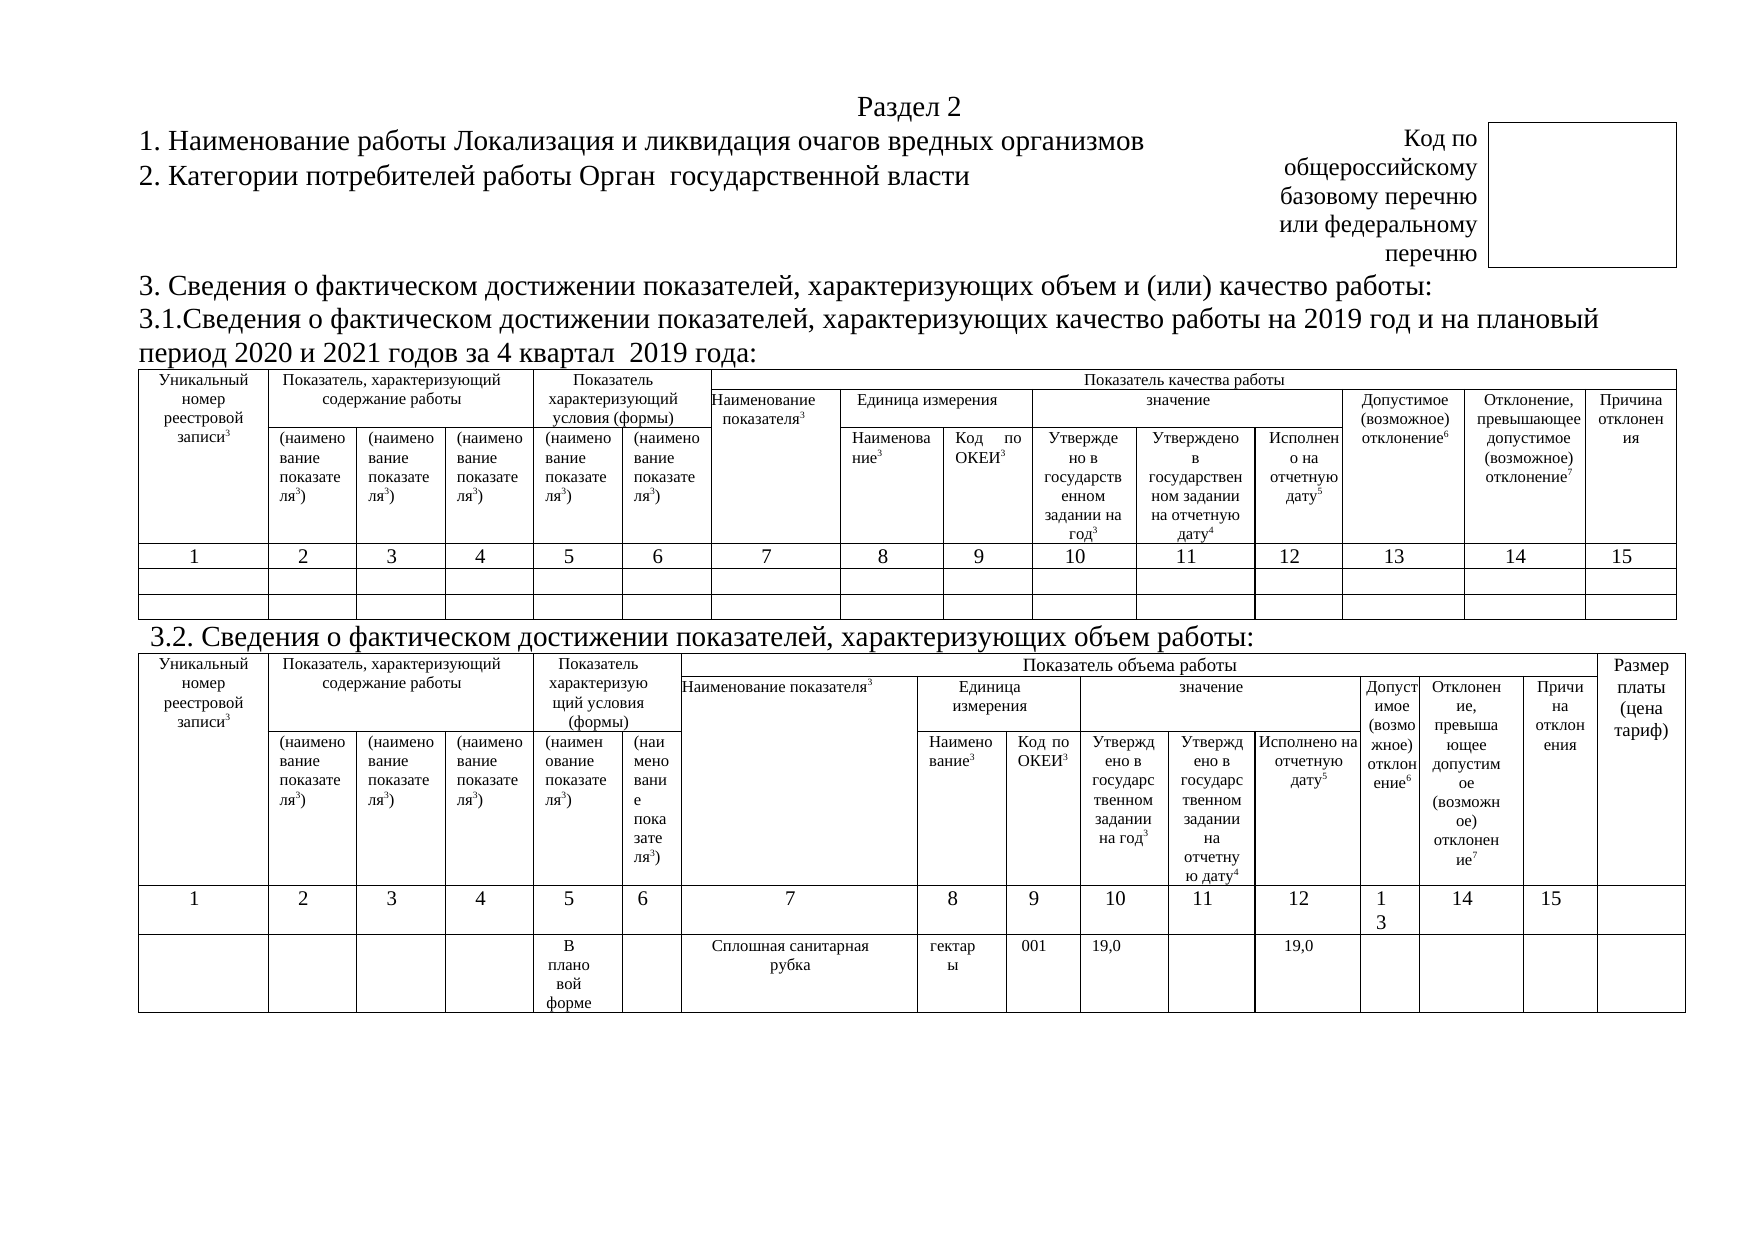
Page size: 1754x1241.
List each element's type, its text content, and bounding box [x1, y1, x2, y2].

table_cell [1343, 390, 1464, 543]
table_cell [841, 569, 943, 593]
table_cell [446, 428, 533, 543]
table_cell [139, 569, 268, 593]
text 3.2. Сведения о фактическом достижении показателей, характеризующих объем работы: [150, 620, 1668, 653]
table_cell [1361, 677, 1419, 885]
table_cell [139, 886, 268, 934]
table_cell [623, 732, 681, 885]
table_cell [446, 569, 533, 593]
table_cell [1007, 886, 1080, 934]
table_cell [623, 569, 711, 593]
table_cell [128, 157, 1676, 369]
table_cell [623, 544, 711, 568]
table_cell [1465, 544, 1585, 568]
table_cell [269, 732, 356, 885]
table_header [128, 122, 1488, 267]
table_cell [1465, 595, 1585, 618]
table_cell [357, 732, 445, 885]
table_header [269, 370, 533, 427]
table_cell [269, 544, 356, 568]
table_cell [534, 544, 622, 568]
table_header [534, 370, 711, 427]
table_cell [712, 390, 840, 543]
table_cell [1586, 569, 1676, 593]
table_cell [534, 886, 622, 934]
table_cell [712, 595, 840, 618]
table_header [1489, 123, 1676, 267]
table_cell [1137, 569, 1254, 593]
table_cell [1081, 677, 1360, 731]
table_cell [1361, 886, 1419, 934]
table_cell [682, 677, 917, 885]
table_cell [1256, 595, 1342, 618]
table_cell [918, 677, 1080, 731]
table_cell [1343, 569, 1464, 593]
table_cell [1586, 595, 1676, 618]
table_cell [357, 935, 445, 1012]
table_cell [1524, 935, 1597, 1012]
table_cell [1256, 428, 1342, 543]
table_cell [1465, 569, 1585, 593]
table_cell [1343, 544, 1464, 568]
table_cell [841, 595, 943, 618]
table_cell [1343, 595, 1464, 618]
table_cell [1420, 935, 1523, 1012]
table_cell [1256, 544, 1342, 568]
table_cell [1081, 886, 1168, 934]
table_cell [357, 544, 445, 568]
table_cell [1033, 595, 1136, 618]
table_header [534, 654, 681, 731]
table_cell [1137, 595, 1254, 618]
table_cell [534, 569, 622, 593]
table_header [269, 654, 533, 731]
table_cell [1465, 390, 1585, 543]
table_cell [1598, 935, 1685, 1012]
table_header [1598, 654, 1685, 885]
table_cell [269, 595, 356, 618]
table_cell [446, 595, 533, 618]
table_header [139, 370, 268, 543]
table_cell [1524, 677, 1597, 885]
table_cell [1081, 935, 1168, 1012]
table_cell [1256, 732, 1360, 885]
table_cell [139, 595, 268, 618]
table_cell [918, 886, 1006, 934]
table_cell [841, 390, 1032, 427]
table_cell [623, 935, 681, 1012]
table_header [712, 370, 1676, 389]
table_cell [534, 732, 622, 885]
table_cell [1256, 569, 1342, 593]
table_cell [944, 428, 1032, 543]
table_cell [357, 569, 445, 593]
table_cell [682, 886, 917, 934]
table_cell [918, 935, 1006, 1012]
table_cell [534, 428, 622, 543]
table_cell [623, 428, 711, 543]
text Раздел 2 [150, 89, 1668, 122]
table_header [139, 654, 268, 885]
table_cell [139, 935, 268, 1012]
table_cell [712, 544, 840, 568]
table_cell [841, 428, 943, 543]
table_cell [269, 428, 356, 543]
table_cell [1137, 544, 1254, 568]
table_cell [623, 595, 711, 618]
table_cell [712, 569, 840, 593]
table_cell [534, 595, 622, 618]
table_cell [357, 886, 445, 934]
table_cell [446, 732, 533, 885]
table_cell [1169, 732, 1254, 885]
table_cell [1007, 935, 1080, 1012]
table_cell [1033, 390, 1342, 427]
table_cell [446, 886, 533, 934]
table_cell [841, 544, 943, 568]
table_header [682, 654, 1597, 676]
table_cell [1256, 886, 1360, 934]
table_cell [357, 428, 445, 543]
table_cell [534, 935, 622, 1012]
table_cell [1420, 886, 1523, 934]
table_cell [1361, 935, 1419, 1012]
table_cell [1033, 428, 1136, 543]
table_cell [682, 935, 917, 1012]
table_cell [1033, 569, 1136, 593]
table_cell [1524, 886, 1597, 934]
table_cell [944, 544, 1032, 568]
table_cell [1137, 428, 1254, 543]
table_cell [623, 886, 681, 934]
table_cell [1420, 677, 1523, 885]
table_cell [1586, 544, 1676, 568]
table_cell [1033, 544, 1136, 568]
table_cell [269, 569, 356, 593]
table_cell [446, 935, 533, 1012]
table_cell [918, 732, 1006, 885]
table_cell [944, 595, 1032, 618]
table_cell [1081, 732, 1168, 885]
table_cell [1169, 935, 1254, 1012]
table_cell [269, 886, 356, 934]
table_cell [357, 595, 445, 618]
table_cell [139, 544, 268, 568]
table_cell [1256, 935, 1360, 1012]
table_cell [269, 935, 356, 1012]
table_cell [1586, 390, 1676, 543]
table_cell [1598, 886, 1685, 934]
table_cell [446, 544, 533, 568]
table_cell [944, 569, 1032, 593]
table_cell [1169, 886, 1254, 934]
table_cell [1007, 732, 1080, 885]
